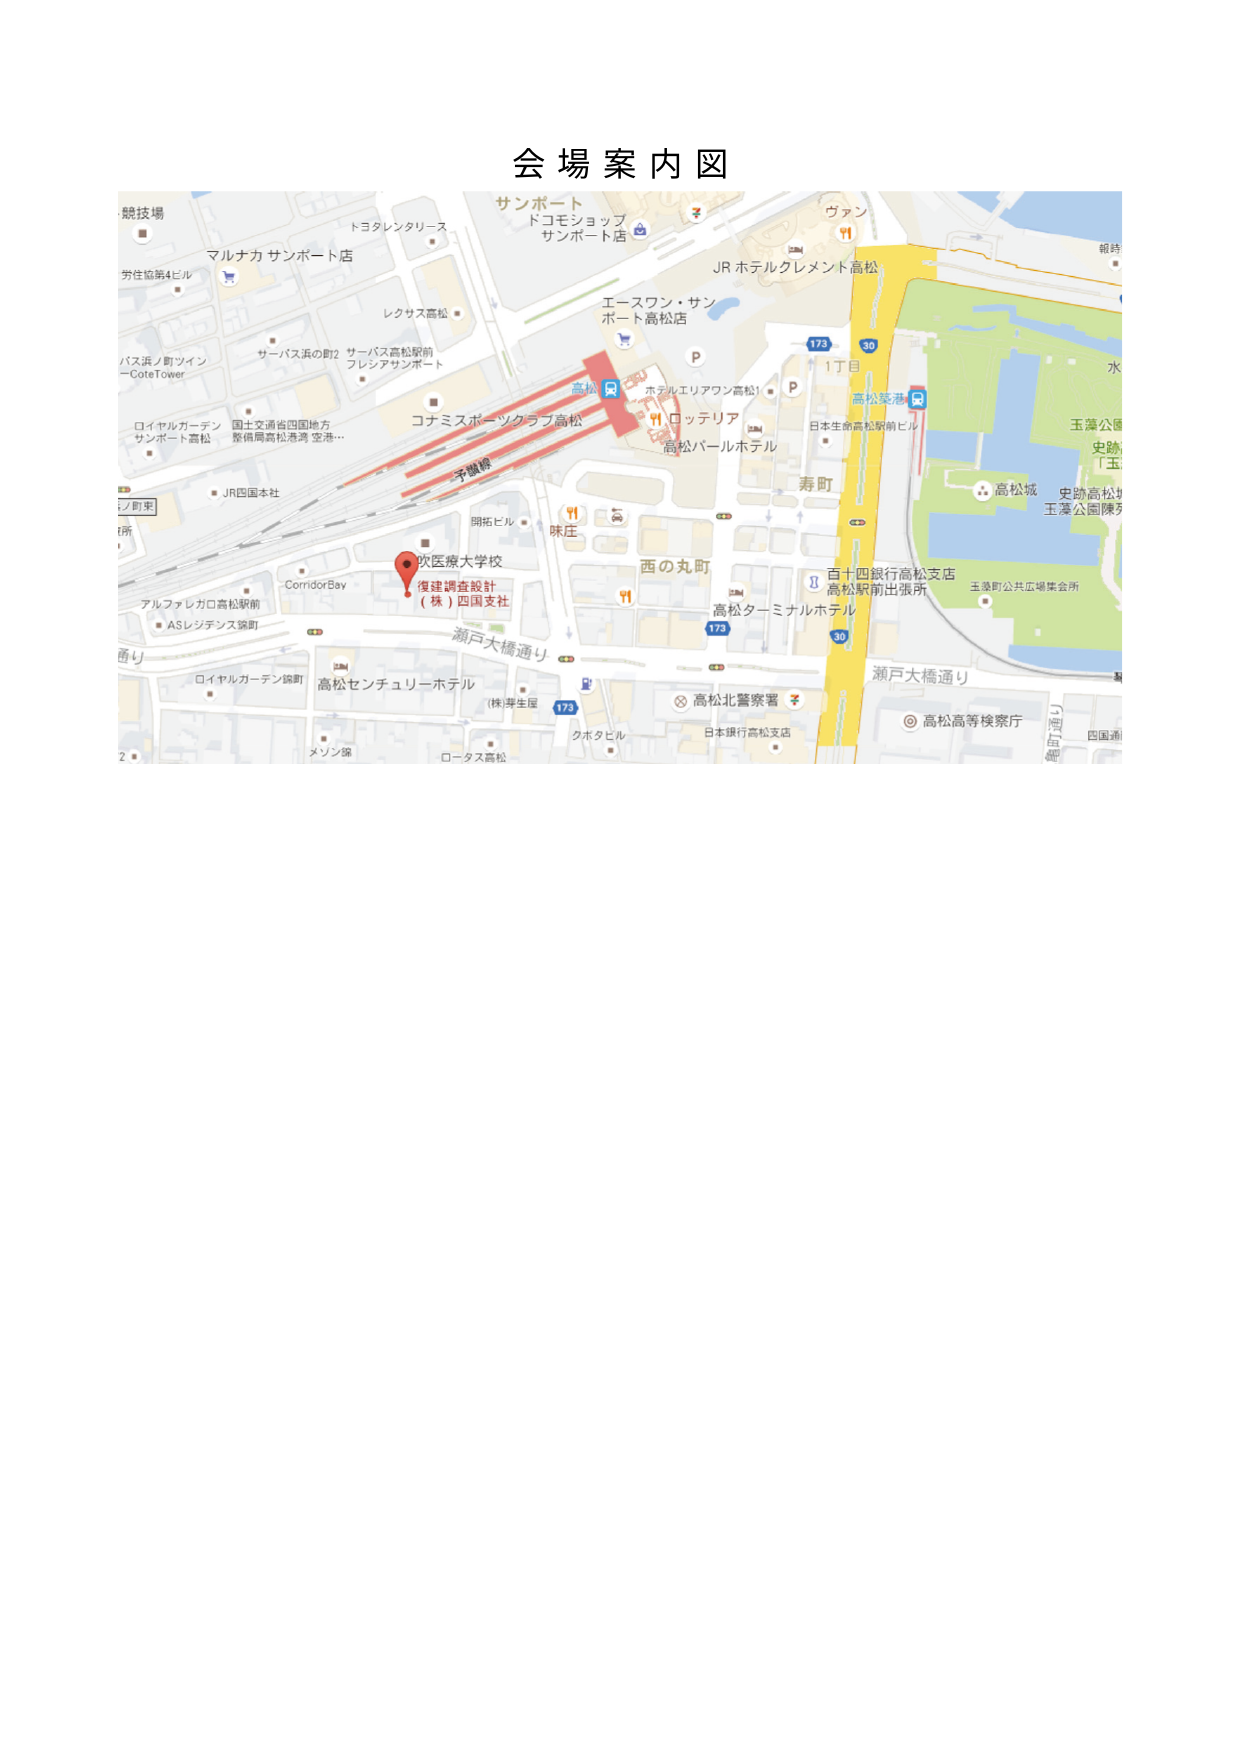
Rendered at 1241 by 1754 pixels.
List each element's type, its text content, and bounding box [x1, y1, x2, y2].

text 会場案内図 [118, 132, 1122, 191]
picture [118, 191, 1123, 764]
